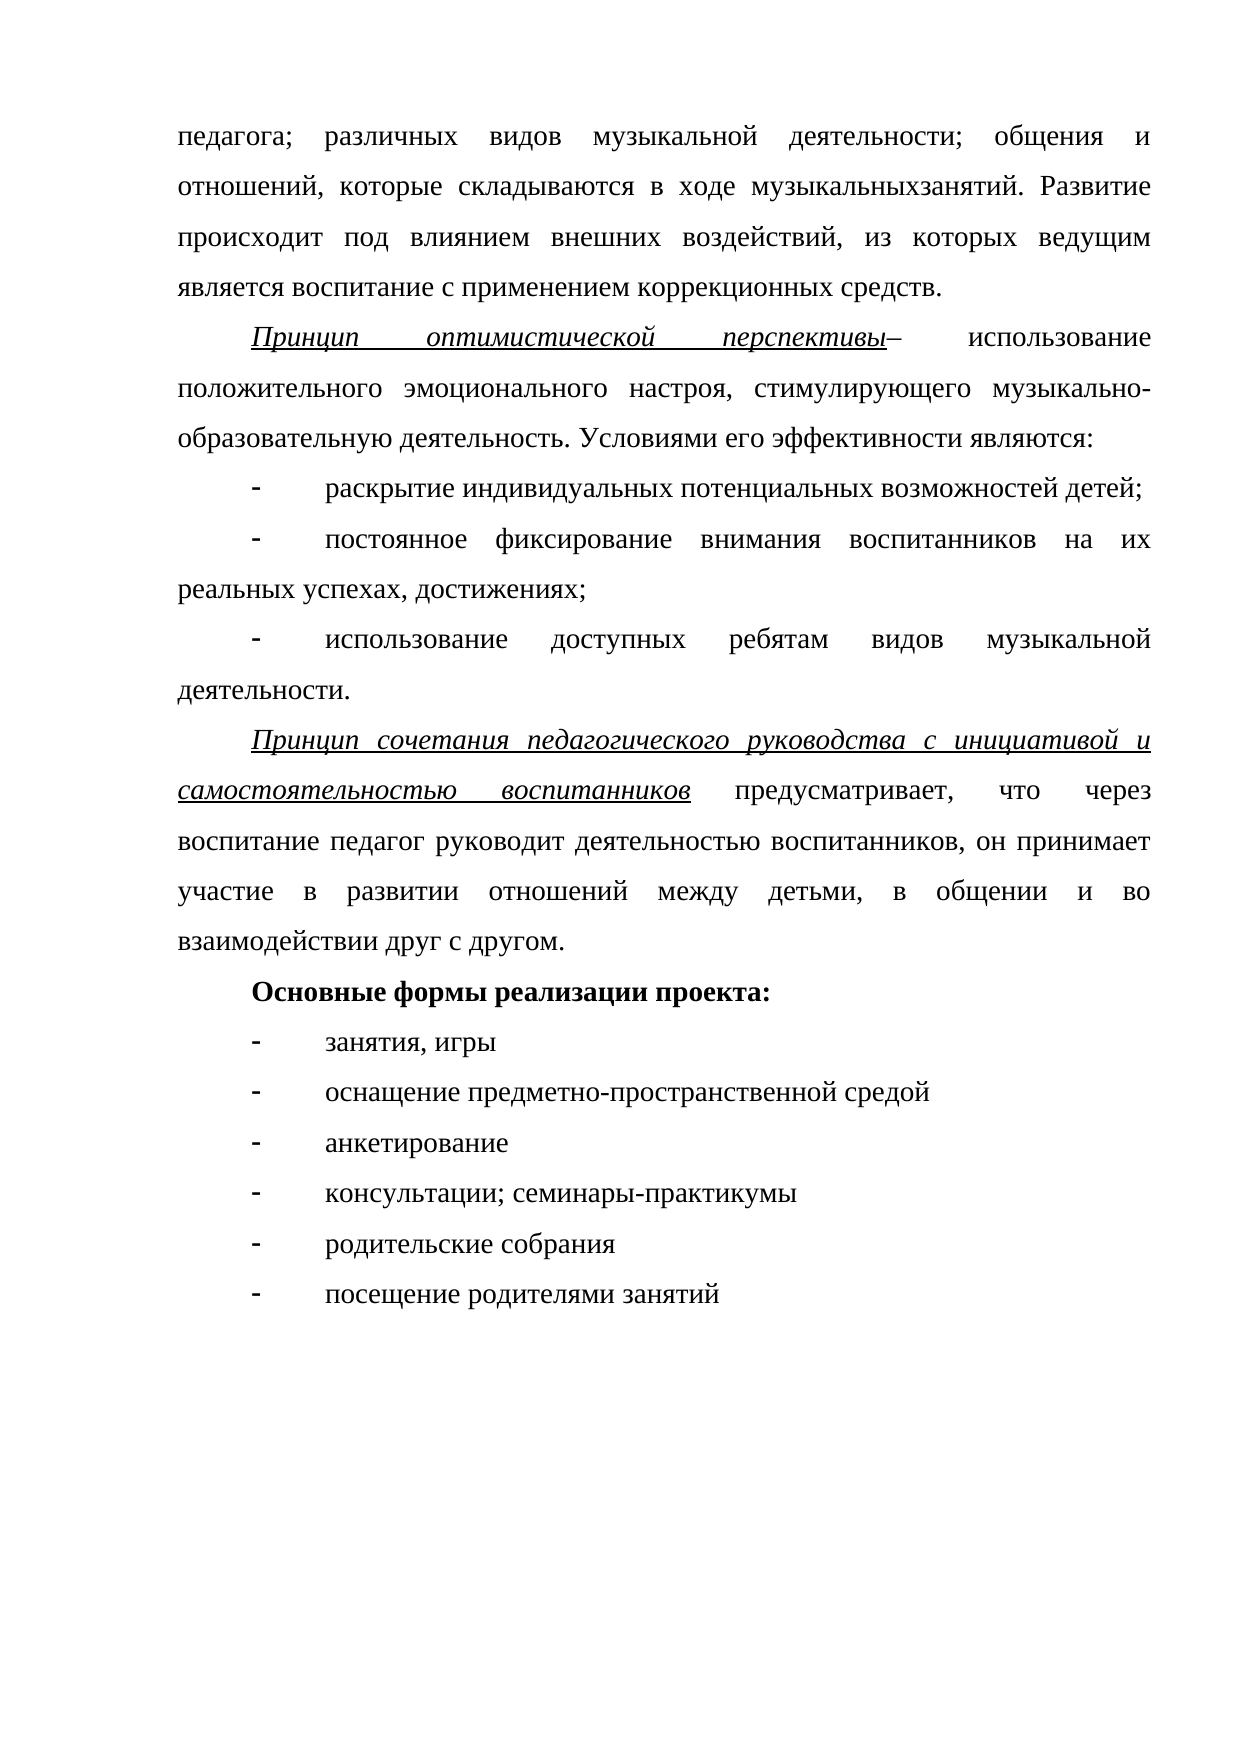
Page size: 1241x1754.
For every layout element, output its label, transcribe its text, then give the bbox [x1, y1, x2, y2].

list занятия, игры [177, 1024, 1152, 1058]
list анкетирование [177, 1125, 1152, 1158]
list оснащение предметно-пространственной средой [177, 1074, 1152, 1108]
text Принцип оптимистической перспективы– использование положительного эмоционального настроя, стимулирующего музыкально-образовательную деятельность. Условиями его эффективности являются: [177, 319, 1152, 453]
list постоянное фиксирование внимания воспитанников на их реальных успехах, достижениях; [177, 521, 1152, 605]
list посещение родителями занятий [177, 1276, 1152, 1310]
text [177, 118, 1152, 303]
list родительские собрания [177, 1226, 1152, 1259]
list раскрытие индивидуальных потенциальных возможностей детей; [177, 470, 1152, 504]
text Принцип сочетания педагогического руководства с инициативой и самостоятельностью воспитанников предусматривает, что через воспитание педагог руководит деятельностью воспитанников, он принимает участие в развитии отношений между детьми, в общении и во взаимодействии друг с другом. [177, 722, 1152, 957]
list консультации; семинары-практикумы [177, 1175, 1152, 1209]
list Основные формы реализации проекта: [251, 974, 1152, 1007]
list использование доступных ребятам видов музыкальной деятельности. [177, 621, 1152, 705]
